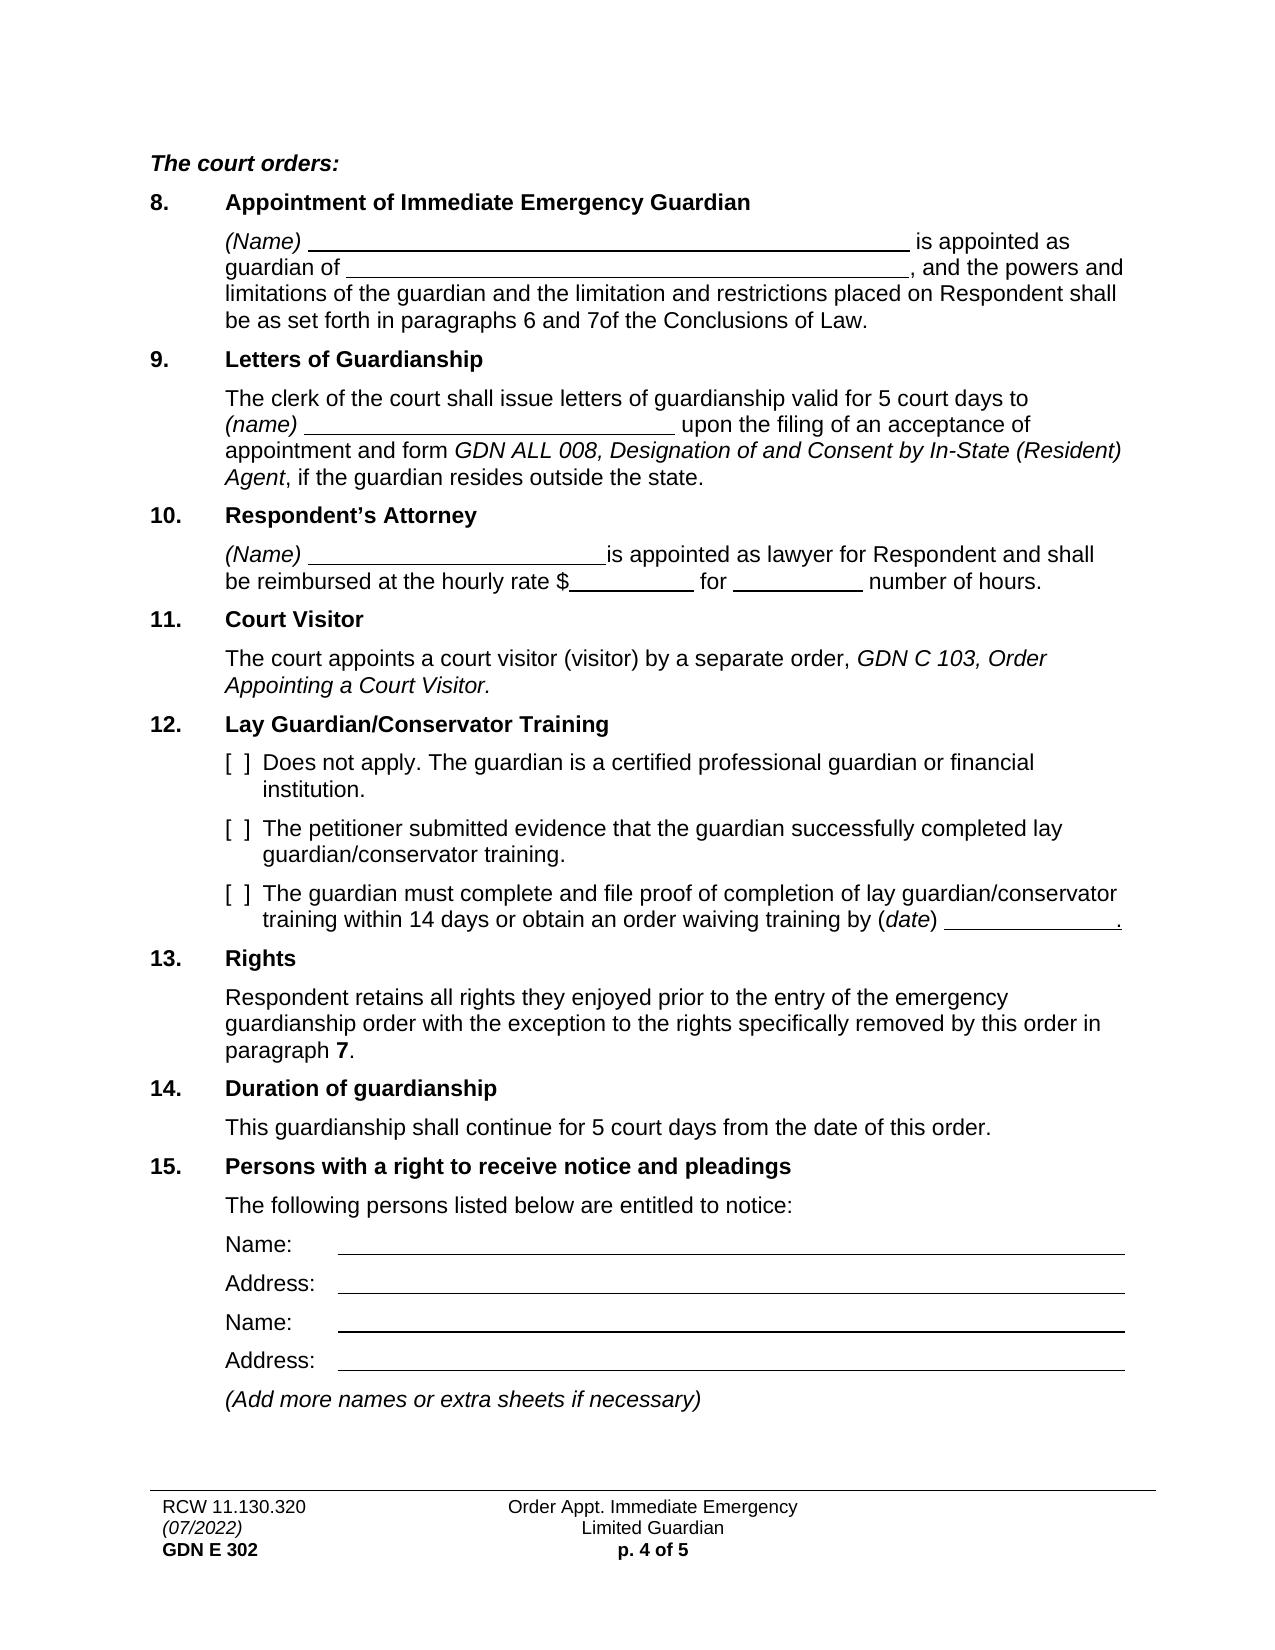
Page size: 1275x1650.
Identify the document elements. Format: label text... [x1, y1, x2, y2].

text 12. Lay Guardian/Conservator Training [150, 711, 1125, 737]
text 15. Persons with a right to receive notice and pleadings [150, 1153, 1125, 1179]
text [ ] The guardian must complete and file proof of completion of lay guardian/conservator training within 14 days or obtain an order waiving training by (date) . [225, 880, 1125, 932]
text Name: [225, 1231, 1125, 1257]
text Respondent retains all rights they enjoyed prior to the entry of the emergency guardianship order with the exception to the rights specifically removed by this order in paragraph 7. [225, 984, 1125, 1063]
text (Name) is appointed as guardian of , and the powers and limitations of the guardian and the limitation and restrictions placed on Respondent shall be as set forth in paragraphs 6 and 7of the Conclusions of Law. [225, 228, 1125, 333]
text 13. Rights [150, 945, 1125, 971]
text 9. Letters of Guardianship [150, 346, 1125, 372]
text Address: [225, 1347, 1125, 1374]
text [ ] Does not apply. The guardian is a certified professional guardian or financial institution. [225, 749, 1125, 802]
text 10. Respondent’s Attorney [150, 502, 1125, 529]
text The court appoints a court visitor (visitor) by a separate order, GDN C 103, Order Appointing a Court Visitor. [225, 645, 1125, 698]
text Address: [225, 1270, 1125, 1296]
text 8. Appointment of Immediate Emergency Guardian [150, 189, 1125, 215]
text (Add more names or extra sheets if necessary) [225, 1386, 1125, 1413]
text 11. Court Visitor [150, 606, 1125, 633]
text [ ] The petitioner submitted evidence that the guardian successfully completed lay guardian/conservator training. [225, 814, 1125, 867]
text 14. Duration of guardianship [150, 1075, 1125, 1102]
text (Name) is appointed as lawyer for Respondent and shall be reimbursed at the hourly rate $ for number of hours. [225, 541, 1125, 594]
text The following persons listed below are entitled to notice: [225, 1192, 1125, 1218]
text This guardianship shall continue for 5 court days from the date of this order. [225, 1114, 1125, 1141]
text The court orders: [150, 150, 1125, 176]
text Name: [225, 1308, 1125, 1335]
text The clerk of the court shall issue letters of guardianship valid for 5 court days to (name) upon the filing of an acceptance of appointment and form GDN ALL 008, Designation of and Consent by In-State (Resident) Agent, if the guardian resides outside the state. [225, 384, 1125, 490]
